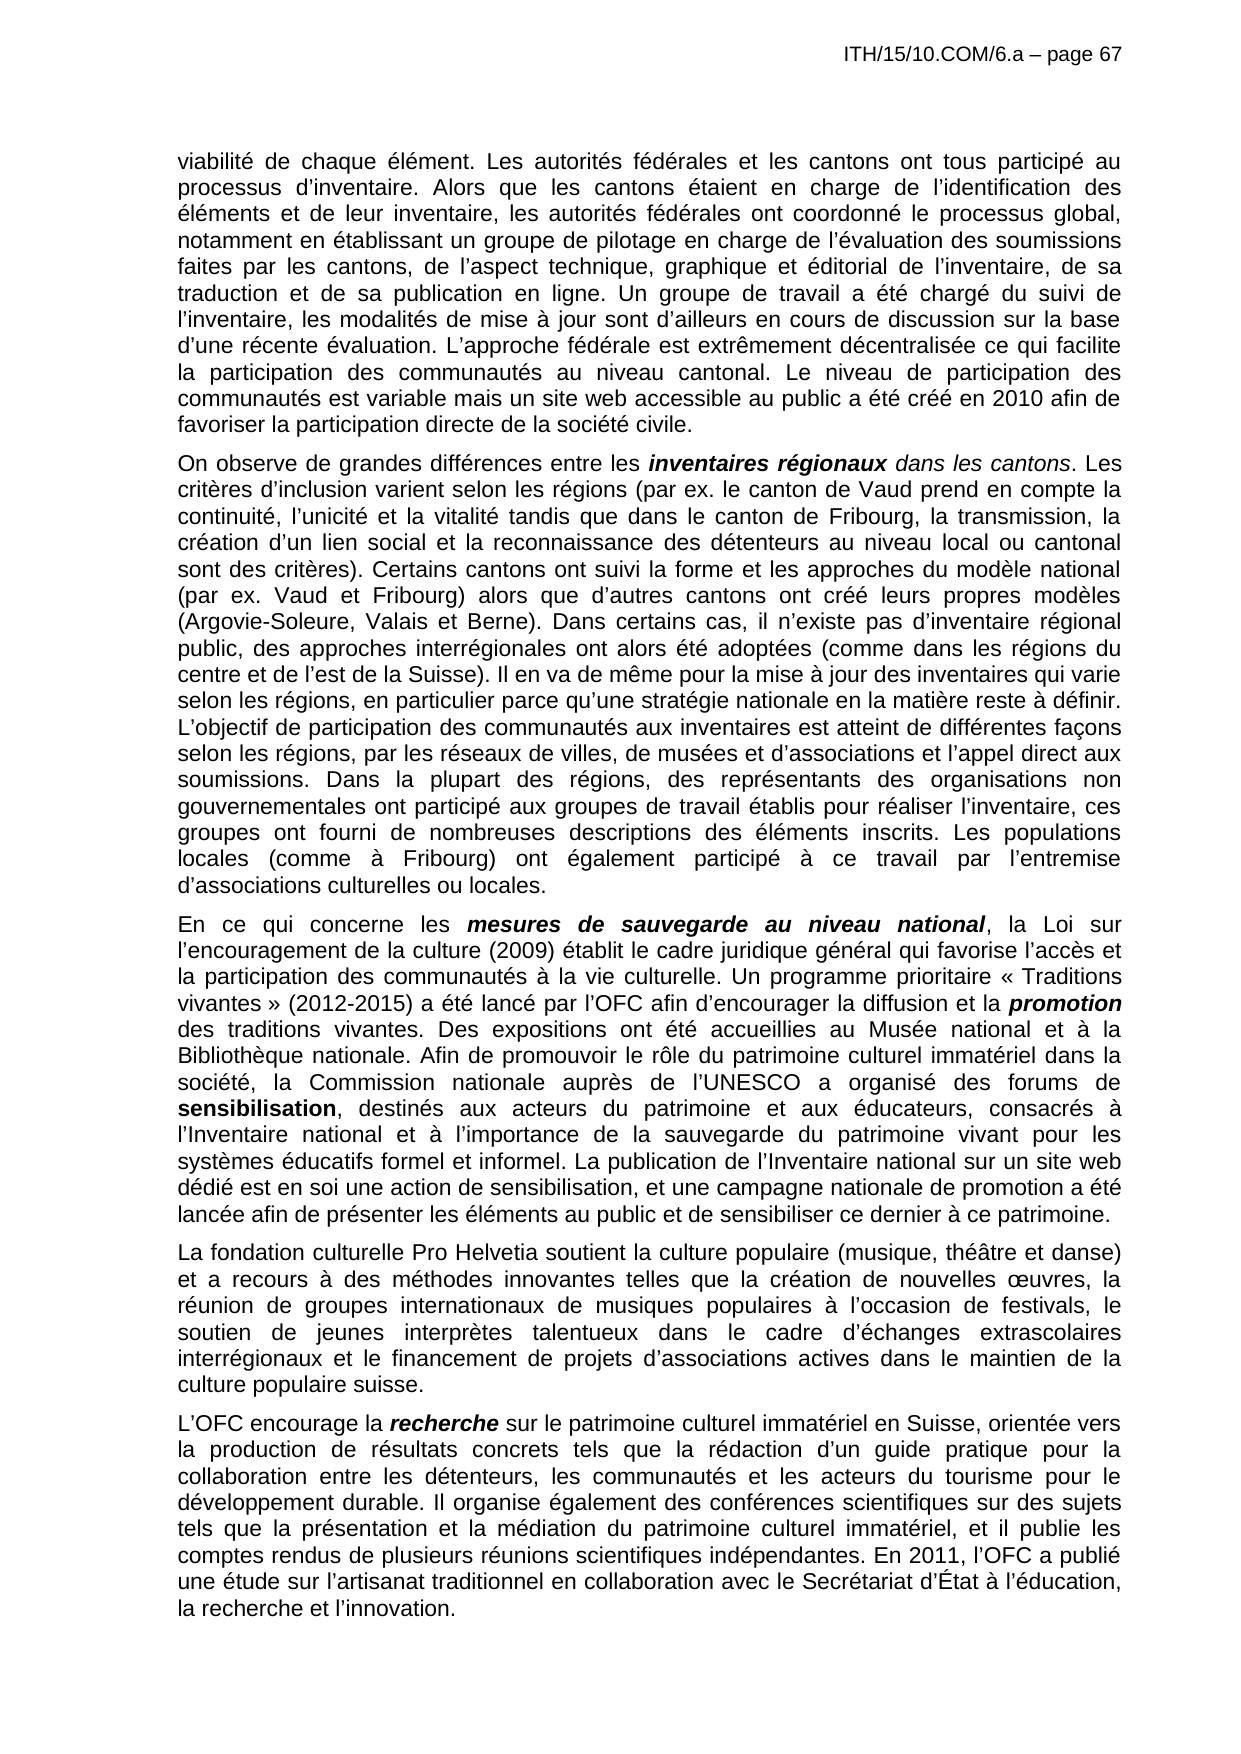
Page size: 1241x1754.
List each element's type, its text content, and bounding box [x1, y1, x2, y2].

text La fondation culturelle Pro Helvetia soutient la culture populaire (musique, théâtre et danse) et a recours à des méthodes innovantes telles que la création de nouvelles œuvres, la réunion de groupes internationaux de musiques populaires à l’occasion de festivals, le soutien de jeunes interprètes talentueux dans le cadre d’échanges extrascolaires interrégionaux et le financement de projets d’associations actives dans le maintien de la culture populaire suisse. [177, 1239, 1122, 1397]
text On observe de grandes différences entre les inventaires régionaux dans les cantons. Les critères d’inclusion varient selon les régions (par ex. le canton de Vaud prend en compte la continuité, l’unicité et la vitalité tandis que dans le canton de Fribourg, la transmission, la création d’un lien social et la reconnaissance des détenteurs au niveau local ou cantonal sont des critères). Certains cantons ont suivi la forme et les approches du modèle national (par ex. Vaud et Fribourg) alors que d’autres cantons ont créé leurs propres modèles (Argovie-Soleure, Valais et Berne). Dans certains cas, il n’existe pas d’inventaire régional public, des approches interrégionales ont alors été adoptées (comme dans les régions du centre et de l’est de la Suisse). Il en va de même pour la mise à jour des inventaires qui varie selon les régions, en particulier parce qu’une stratégie nationale en la matière reste à définir. L’objectif de participation des communautés aux inventaires est atteint de différentes façons selon les régions, par les réseaux de villes, de musées et d’associations et l’appel direct aux soumissions. Dans la plupart des régions, des représentants des organisations non gouvernementales ont participé aux groupes de travail établis pour réaliser l’inventaire, ces groupes ont fourni de nombreuses descriptions des éléments inscrits. Les populations locales (comme à Fribourg) ont également participé à ce travail par l’entremise d’associations culturelles ou locales. [177, 450, 1122, 898]
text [177, 148, 1122, 438]
text L’OFC encourage la recherche sur le patrimoine culturel immatériel en Suisse, orientée vers la production de résultats concrets tels que la rédaction d’un guide pratique pour la collaboration entre les détenteurs, les communautés et les acteurs du tourisme pour le développement durable. Il organise également des conférences scientifiques sur des sujets tels que la présentation et la médiation du patrimoine culturel immatériel, et il publie les comptes rendus de plusieurs réunions scientifiques indépendantes. En 2011, l’OFC a publié une étude sur l’artisanat traditionnel en collaboration avec le Secrétariat d’État à l’éducation, la recherche et l’innovation. [177, 1410, 1122, 1621]
text En ce qui concerne les mesures de sauvegarde au niveau national, la Loi sur l’encouragement de la culture (2009) établit le cadre juridique général qui favorise l’accès et la participation des communautés à la vie culturelle. Un programme prioritaire « Traditions vivantes » (2012-2015) a été lancé par l’OFC afin d’encourager la diffusion et la promotion des traditions vivantes. Des expositions ont été accueillies au Musée national et à la Bibliothèque nationale. Afin de promouvoir le rôle du patrimoine culturel immatériel dans la société, la Commission nationale auprès de l’UNESCO a organisé des forums de sensibilisation, destinés aux acteurs du patrimoine et aux éducateurs, consacrés à l’Inventaire national et à l’importance de la sauvegarde du patrimoine vivant pour les systèmes éducatifs formel et informel. La publication de l’Inventaire national sur un site web dédié est en soi une action de sensibilisation, et une campagne nationale de promotion a été lancée afin de présenter les éléments au public et de sensibiliser ce dernier à ce patrimoine. [177, 911, 1122, 1227]
